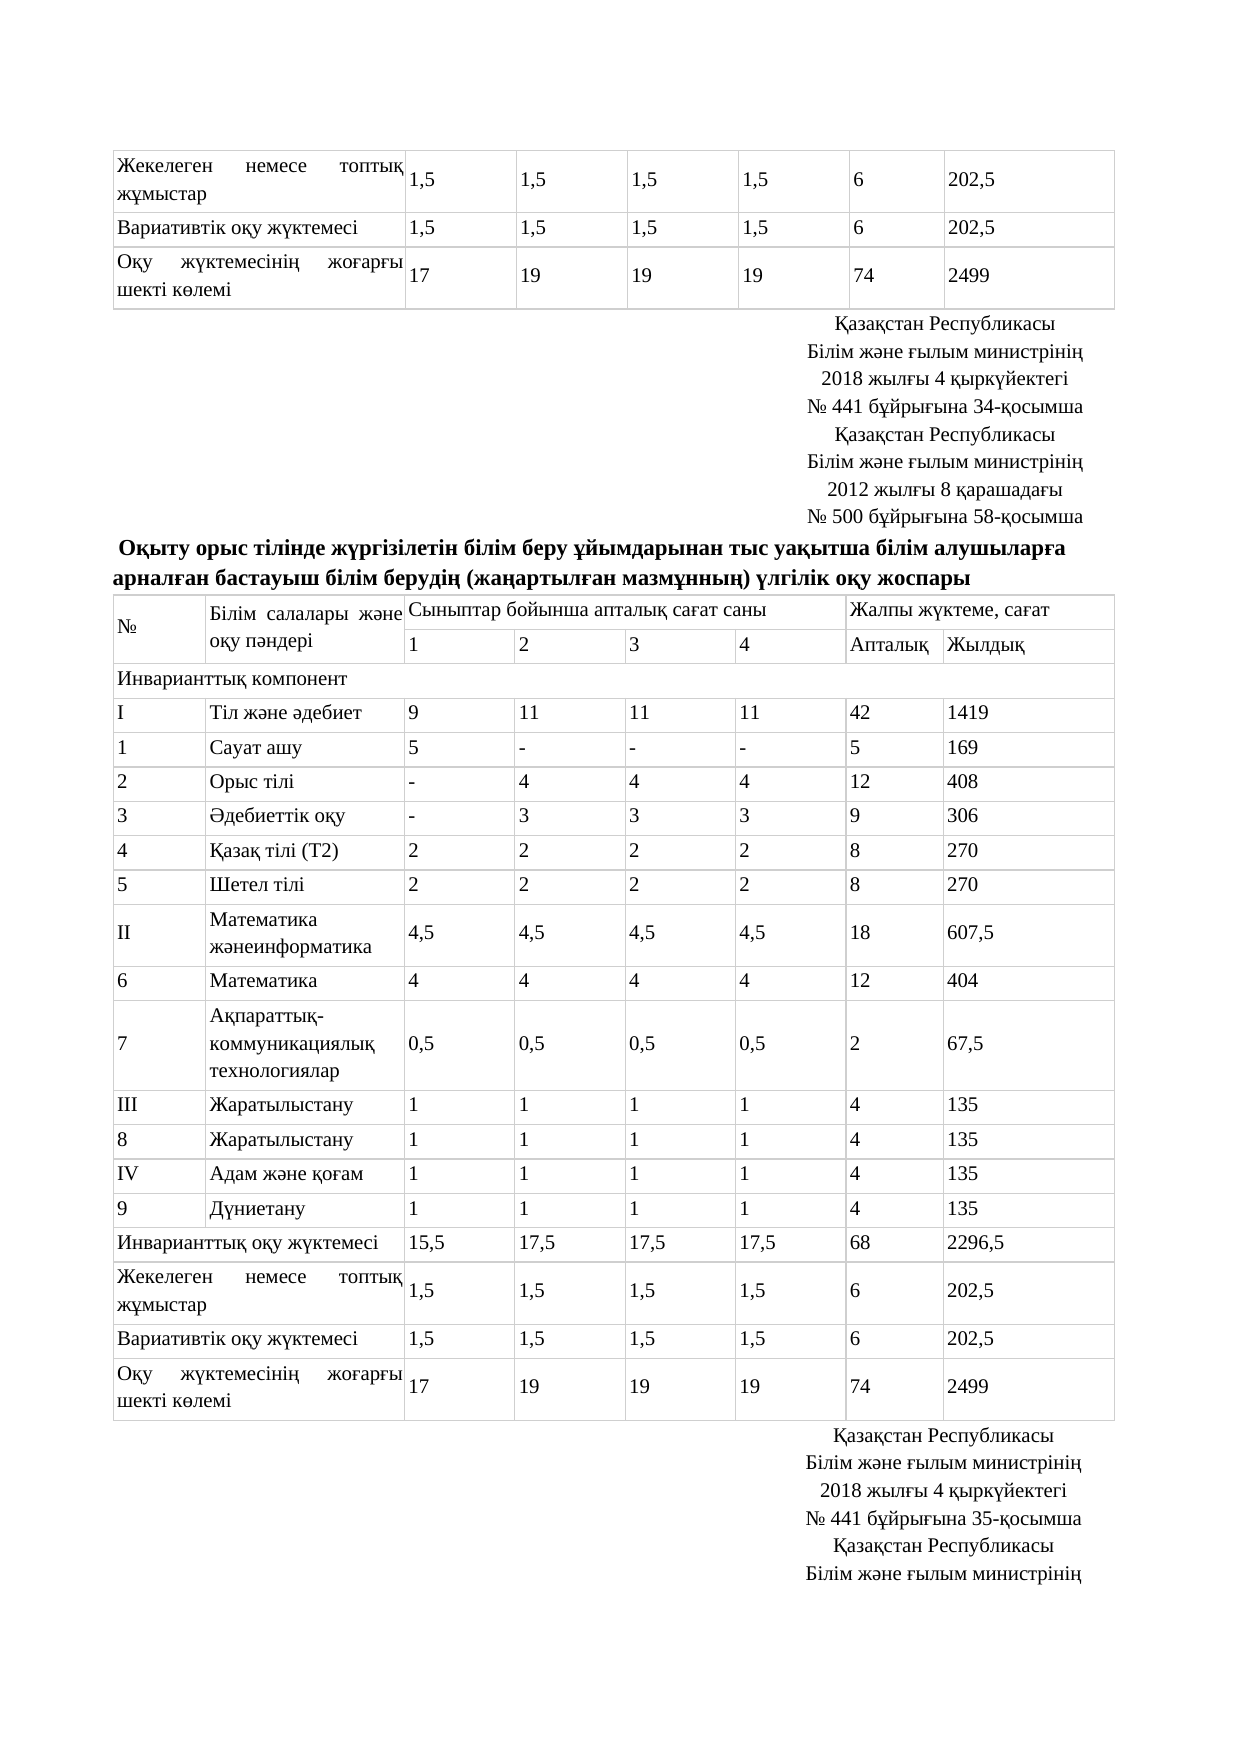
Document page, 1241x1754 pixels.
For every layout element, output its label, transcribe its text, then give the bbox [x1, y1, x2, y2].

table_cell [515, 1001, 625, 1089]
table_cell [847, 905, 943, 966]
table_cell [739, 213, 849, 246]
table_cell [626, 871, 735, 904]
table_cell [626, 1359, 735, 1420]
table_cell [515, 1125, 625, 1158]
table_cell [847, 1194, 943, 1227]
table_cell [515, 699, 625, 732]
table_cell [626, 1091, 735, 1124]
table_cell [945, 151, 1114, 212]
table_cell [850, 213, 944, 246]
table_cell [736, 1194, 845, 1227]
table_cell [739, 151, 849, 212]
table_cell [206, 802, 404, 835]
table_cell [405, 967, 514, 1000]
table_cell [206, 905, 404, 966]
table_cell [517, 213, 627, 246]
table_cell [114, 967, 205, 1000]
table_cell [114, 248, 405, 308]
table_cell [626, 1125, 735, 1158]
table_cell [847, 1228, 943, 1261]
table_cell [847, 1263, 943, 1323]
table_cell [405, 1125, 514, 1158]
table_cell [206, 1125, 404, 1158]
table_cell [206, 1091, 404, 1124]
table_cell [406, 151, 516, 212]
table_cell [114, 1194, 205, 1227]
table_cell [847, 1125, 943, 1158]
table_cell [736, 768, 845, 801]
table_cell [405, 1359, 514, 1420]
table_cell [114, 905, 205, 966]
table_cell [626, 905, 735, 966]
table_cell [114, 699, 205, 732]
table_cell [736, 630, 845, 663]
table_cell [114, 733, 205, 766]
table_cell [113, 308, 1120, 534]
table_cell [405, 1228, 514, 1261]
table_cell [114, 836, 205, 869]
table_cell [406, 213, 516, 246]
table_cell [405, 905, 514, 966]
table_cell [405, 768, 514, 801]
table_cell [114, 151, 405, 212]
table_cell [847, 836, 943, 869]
text Оқыту орыс тілінде жүргізілетін білім беру ұйымдарынан тыс уақытша білім алушыларға арналған бастауыш білім берудің (жаңартылған мазмұнның) үлгілік оқу жоспары [112, 534, 1128, 590]
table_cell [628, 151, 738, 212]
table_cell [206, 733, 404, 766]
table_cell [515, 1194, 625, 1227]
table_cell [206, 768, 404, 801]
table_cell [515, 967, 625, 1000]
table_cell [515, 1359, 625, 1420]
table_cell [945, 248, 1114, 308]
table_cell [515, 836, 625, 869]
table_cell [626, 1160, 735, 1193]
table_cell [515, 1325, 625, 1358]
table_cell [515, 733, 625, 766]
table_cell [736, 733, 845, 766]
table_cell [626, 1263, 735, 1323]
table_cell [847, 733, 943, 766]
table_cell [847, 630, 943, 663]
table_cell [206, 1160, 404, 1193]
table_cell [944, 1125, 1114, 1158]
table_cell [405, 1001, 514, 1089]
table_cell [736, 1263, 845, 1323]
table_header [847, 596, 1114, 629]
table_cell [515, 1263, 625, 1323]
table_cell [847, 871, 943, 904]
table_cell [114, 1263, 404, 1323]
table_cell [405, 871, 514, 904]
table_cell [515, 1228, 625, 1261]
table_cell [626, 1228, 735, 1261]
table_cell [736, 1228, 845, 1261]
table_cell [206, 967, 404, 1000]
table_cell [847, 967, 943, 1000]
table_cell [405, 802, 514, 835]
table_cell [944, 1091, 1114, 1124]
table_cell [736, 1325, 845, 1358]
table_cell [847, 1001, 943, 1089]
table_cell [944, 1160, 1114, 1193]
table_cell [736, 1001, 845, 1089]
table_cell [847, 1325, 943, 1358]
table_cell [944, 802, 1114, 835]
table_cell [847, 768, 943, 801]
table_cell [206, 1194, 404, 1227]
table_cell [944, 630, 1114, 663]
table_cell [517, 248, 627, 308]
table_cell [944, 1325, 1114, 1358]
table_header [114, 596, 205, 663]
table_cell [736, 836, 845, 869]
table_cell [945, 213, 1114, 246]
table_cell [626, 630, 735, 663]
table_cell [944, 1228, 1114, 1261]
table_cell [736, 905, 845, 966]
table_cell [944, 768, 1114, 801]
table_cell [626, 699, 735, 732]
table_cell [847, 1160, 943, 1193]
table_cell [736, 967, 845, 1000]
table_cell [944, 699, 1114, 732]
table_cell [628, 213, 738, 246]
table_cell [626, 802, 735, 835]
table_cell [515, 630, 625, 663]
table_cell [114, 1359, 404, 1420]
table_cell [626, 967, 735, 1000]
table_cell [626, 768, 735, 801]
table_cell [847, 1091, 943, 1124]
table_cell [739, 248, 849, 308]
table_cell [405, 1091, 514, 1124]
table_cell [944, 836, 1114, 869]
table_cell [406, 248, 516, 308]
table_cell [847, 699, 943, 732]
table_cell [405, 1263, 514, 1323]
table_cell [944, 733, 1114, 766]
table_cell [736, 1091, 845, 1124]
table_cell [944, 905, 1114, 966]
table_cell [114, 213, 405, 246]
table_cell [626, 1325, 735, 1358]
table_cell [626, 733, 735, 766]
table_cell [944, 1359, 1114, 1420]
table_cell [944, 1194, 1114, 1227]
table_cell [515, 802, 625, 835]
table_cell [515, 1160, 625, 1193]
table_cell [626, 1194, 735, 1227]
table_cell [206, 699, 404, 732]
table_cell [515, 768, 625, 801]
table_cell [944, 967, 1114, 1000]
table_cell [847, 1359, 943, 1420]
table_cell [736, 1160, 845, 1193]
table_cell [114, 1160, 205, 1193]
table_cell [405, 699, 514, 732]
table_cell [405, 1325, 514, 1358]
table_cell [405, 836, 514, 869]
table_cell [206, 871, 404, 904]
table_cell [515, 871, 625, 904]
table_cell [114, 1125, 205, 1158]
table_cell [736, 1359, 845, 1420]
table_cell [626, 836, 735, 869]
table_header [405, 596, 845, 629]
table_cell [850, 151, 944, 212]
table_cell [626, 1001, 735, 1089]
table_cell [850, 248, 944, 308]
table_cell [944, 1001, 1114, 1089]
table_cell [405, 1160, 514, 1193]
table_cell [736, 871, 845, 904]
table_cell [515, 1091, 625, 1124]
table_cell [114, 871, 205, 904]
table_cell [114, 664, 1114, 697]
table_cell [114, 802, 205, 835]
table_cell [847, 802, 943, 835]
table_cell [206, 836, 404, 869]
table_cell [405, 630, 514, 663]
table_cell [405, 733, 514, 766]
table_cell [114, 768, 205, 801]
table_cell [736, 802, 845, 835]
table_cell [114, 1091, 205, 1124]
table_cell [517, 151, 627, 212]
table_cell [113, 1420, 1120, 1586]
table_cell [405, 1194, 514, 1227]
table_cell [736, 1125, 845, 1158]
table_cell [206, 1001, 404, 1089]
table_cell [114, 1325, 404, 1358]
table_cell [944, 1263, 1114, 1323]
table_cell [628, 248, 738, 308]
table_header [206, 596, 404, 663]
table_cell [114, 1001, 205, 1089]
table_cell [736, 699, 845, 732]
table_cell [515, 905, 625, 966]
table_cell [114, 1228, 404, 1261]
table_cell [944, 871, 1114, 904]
